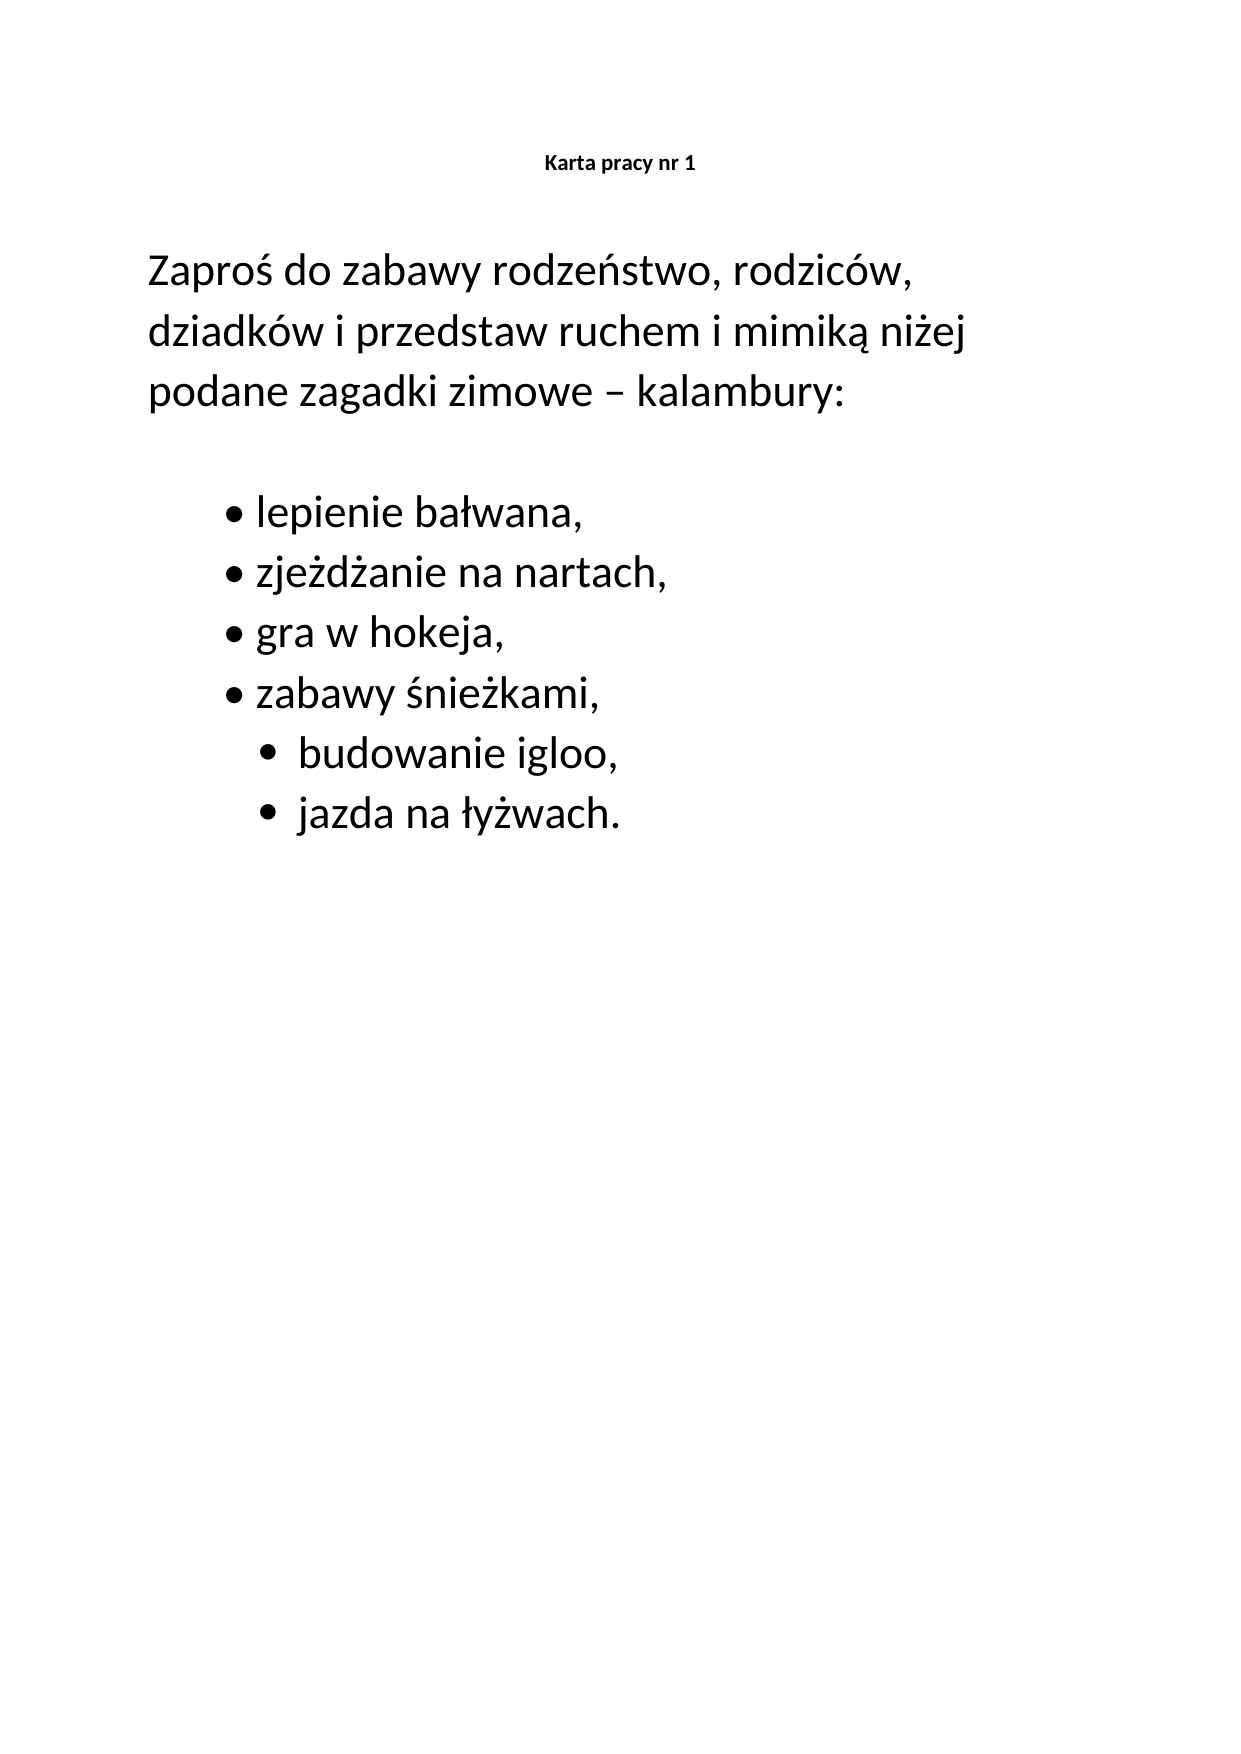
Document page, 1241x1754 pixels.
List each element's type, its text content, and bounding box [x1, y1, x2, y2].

list budowanie igloo, [260, 724, 1093, 780]
list jazda na łyżwach. [260, 784, 1093, 840]
text Karta pracy nr 1 [148, 148, 1093, 176]
text Zaproś do zabawy rodzeństwo, rodziców, dziadków i przedstaw ruchem i mimiką niżej podane zagadki zimowe – kalambury: [148, 241, 1093, 418]
list • lepienie bałwana, • zjeżdżanie na nartach, • gra w hokeja, • zabawy śnieżkami, [223, 422, 1093, 719]
